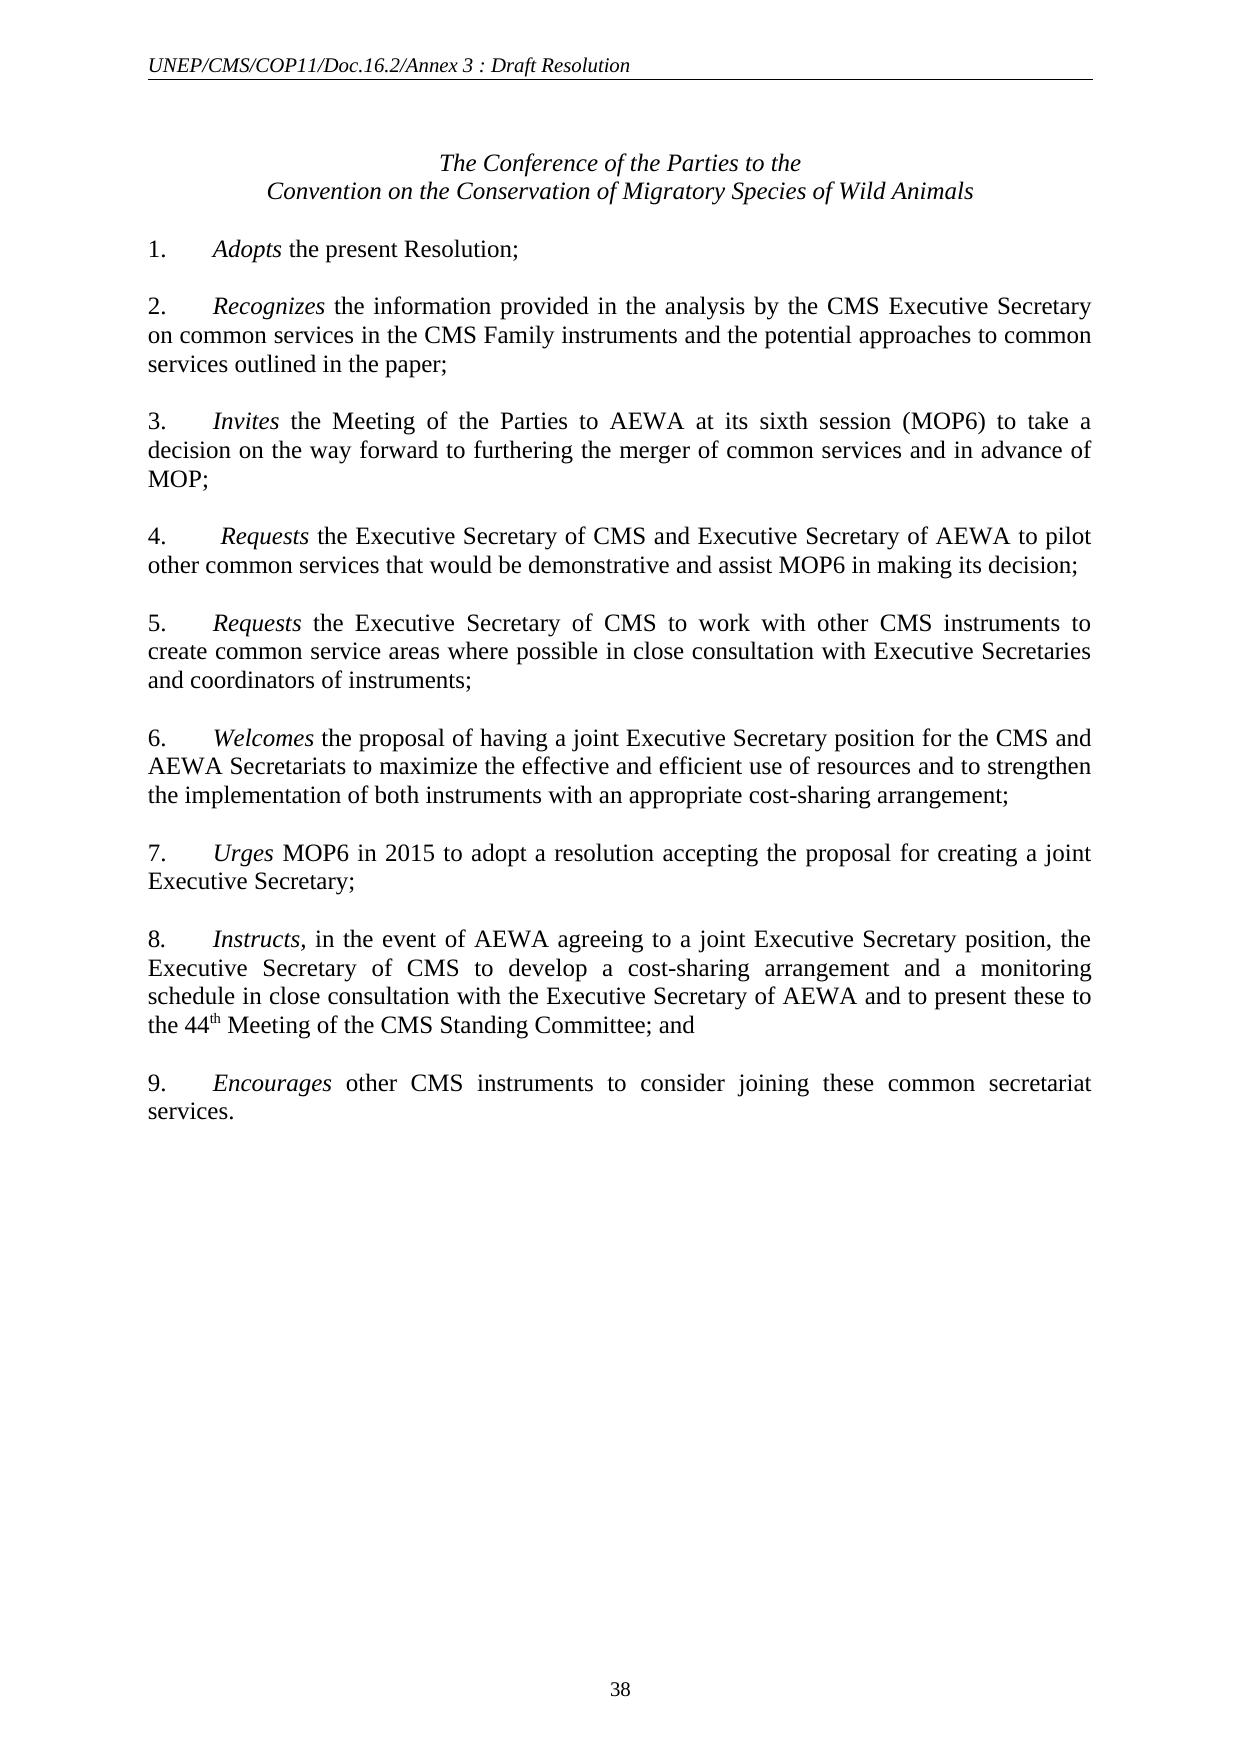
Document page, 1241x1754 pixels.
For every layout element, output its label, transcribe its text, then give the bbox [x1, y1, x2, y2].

text Convention on the Conservation of Migratory Species of Wild Animals [148, 176, 1092, 205]
text 6. Welcomes the proposal of having a joint Executive Secretary position for the CMS and AEWA Secretariats to maximize the effective and efficient use of resources and to strengthen the implementation of both instruments with an appropriate cost-sharing arrangement; [148, 723, 1092, 809]
text 4. Requests the Executive Secretary of CMS and Executive Secretary of AEWA to pilot other common services that would be demonstrative and assist MOP6 in making its decision; [148, 521, 1092, 579]
text 9. Encourages other CMS instruments to consider joining these common secretariat services. [148, 1068, 1092, 1125]
text 3. Invites the Meeting of the Parties to AEWA at its sixth session (MOP6) to take a decision on the way forward to furthering the merger of common services and in advance of MOP; [148, 406, 1092, 493]
text 5. Requests the Executive Secretary of CMS to work with other CMS instruments to create common service areas where possible in close consultation with Executive Secretaries and coordinators of instruments; [148, 608, 1092, 694]
text The Conference of the Parties to the [148, 148, 1092, 176]
text 1. Adopts the present Resolution; [148, 234, 1092, 263]
text 8. Instructs, in the event of AEWA agreeing to a joint Executive Secretary position, the Executive Secretary of CMS to develop a cost-sharing arrangement and a monitoring schedule in close consultation with the Executive Secretary of AEWA and to present these to the 44th Meeting of the CMS Standing Committee; and [148, 924, 1092, 1039]
text 2. Recognizes the information provided in the analysis by the CMS Executive Secretary on common services in the CMS Family instruments and the potential approaches to common services outlined in the paper; [148, 291, 1092, 378]
text 7. Urges MOP6 in 2015 to adopt a resolution accepting the proposal for creating a joint Executive Secretary; [148, 838, 1092, 895]
